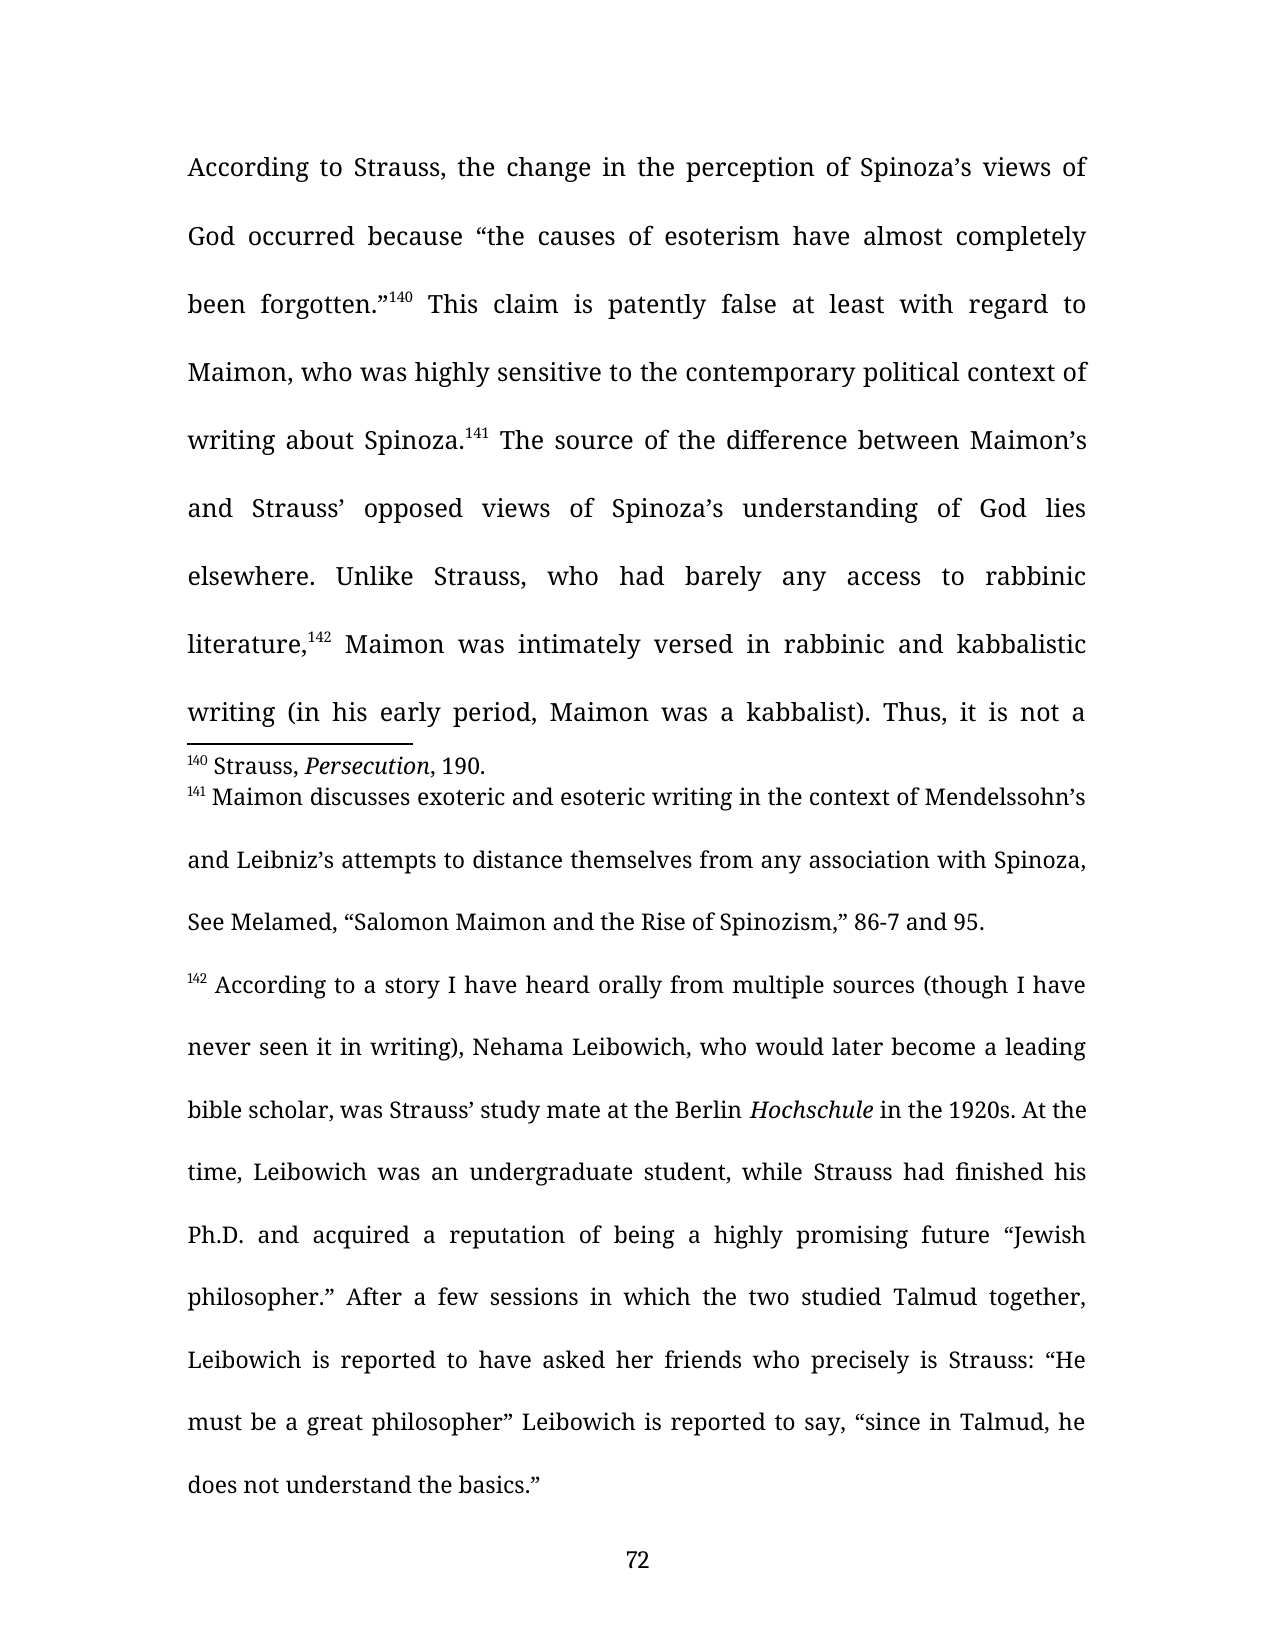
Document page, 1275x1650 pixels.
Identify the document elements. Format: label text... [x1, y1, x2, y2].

text According to Strauss, the change in the perception of Spinoza’s views of God occurred because “the causes of esoterism have almost completely been forgotten.” This claim is patently false at least with regard to Maimon, who was highly sensitive to the contemporary political context of writing about Spinoza. The source of the difference between Maimon’s and Strauss’ opposed views of Spinoza’s understanding of God lies elsewhere. Unlike Strauss, who had barely any access to rabbinic literature, Maimon was intimately versed in rabbinic and kabbalistic writing (in his early period, Maimon was a kabbalist). Thus, it is not a coincidence that the person who would initiate the revolution in the perception of Spinoza’s view of God had deep familiarity with the world of Kabbalah and rabbinics. From within that world, it is pretty absurd to assert that panentheism, or the assertion that “whatever is, is in God,” is atheism. [187, 150, 1087, 729]
